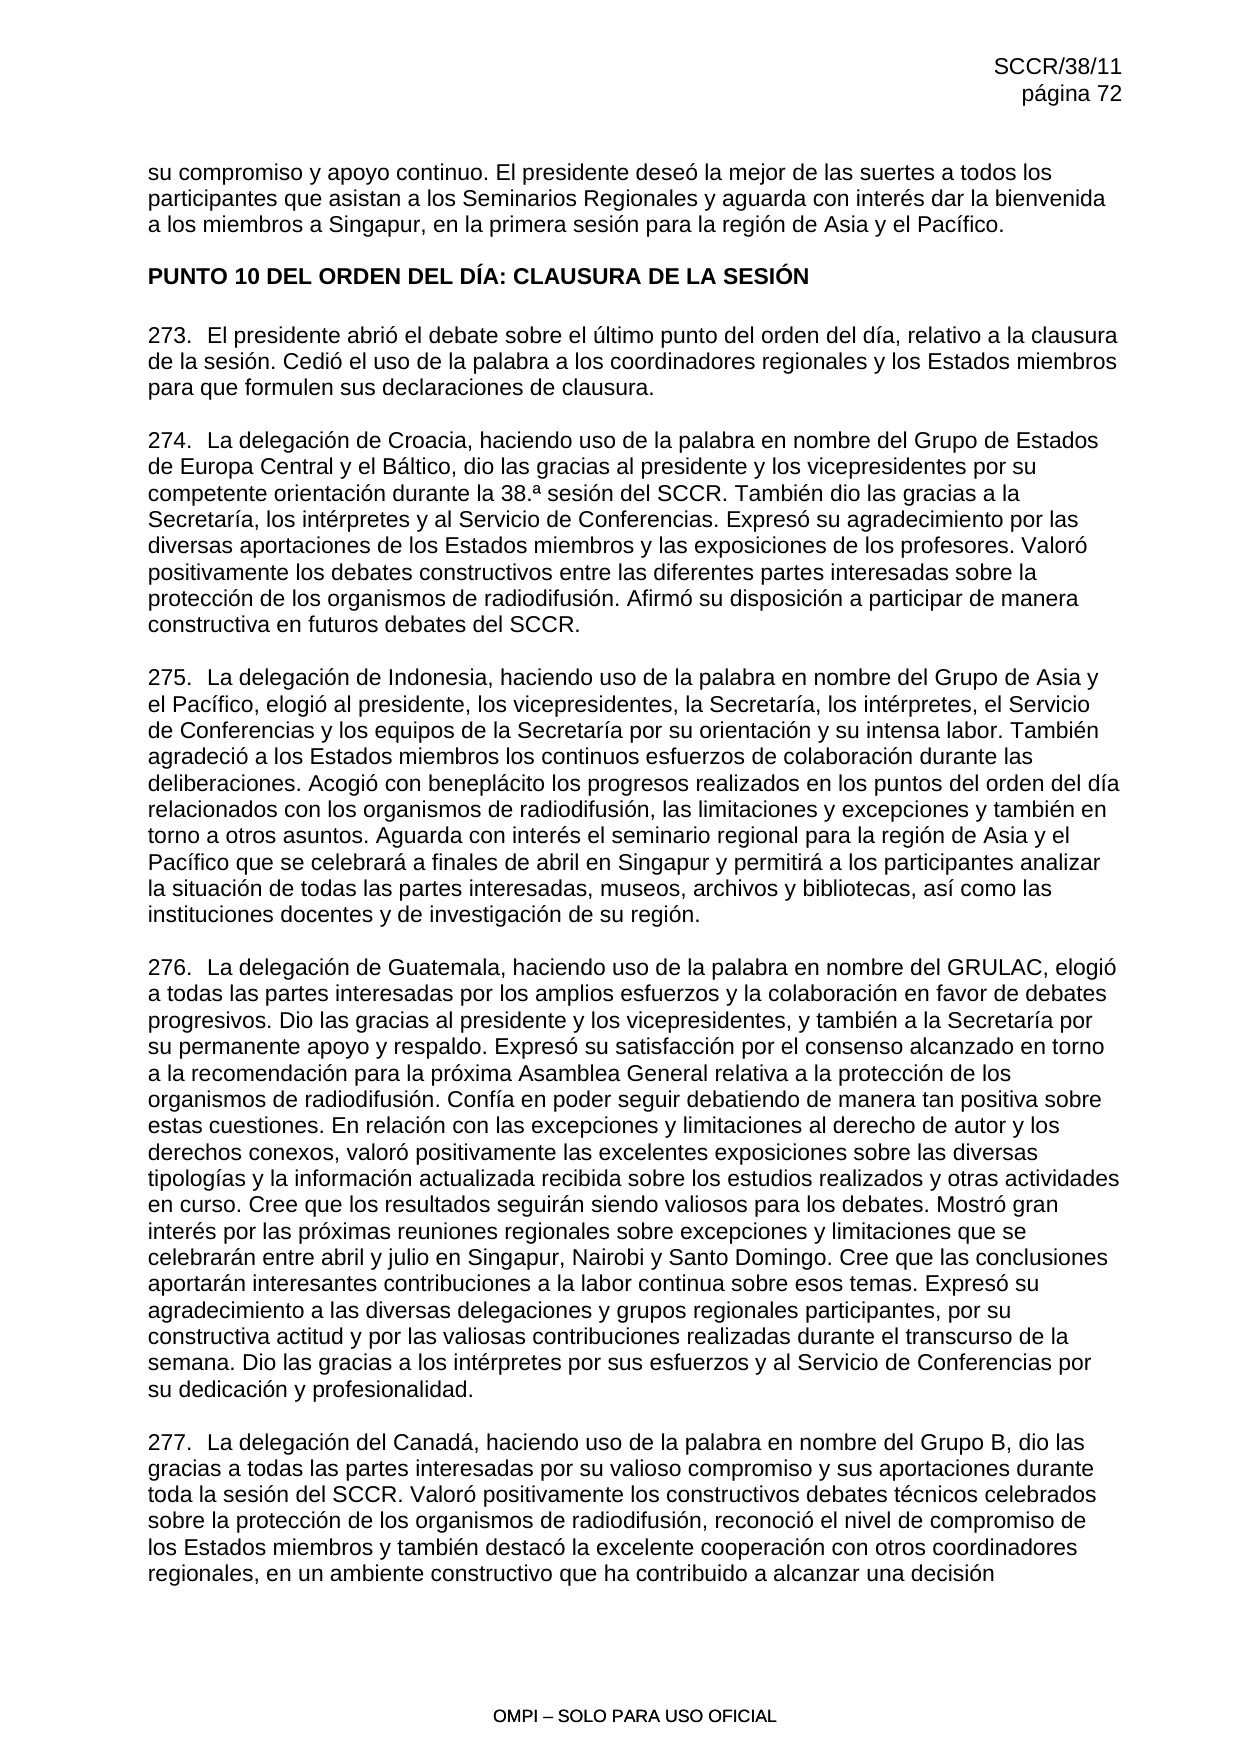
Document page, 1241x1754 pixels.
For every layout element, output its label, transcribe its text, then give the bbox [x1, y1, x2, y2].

list La delegación de Indonesia, haciendo uso de la palabra en nombre del Grupo de Asia y el Pacífico, elogió al presidente, los vicepresidentes, la Secretaría, los intérpretes, el Servicio de Conferencias y los equipos de la Secretaría por su orientación y su intensa labor. También agradeció a los Estados miembros los continuos esfuerzos de colaboración durante las deliberaciones. Acogió con beneplácito los progresos realizados en los puntos del orden del día relacionados con los organismos de radiodifusión, las limitaciones y excepciones y también en torno a otros asuntos. Aguarda con interés el seminario regional para la región de Asia y el Pacífico que se celebrará a finales de abril en Singapur y permitirá a los participantes analizar la situación de todas las partes interesadas, museos, archivos y bibliotecas, así como las instituciones docentes y de investigación de su región. [148, 664, 1122, 928]
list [148, 1428, 1122, 1587]
subtitle PUNTO 10 DEL ORDEN DEL DÍA: CLAUSURA DE LA SESIÓN [148, 263, 1122, 289]
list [148, 158, 1122, 238]
list La delegación de Croacia, haciendo uso de la palabra en nombre del Grupo de Estados de Europa Central y el Báltico, dio las gracias al presidente y los vicepresidentes por su competente orientación durante la 38.ª sesión del SCCR. También dio las gracias a la Secretaría, los intérpretes y al Servicio de Conferencias. Expresó su agradecimiento por las diversas aportaciones de los Estados miembros y las exposiciones de los profesores. Valoró positivamente los debates constructivos entre las diferentes partes interesadas sobre la protección de los organismos de radiodifusión. Afirmó su disposición a participar de manera constructiva en futuros debates del SCCR. [148, 427, 1122, 638]
list La delegación de Guatemala, haciendo uso de la palabra en nombre del GRULAC, elogió a todas las partes interesadas por los amplios esfuerzos y la colaboración en favor de debates progresivos. Dio las gracias al presidente y los vicepresidentes, y también a la Secretaría por su permanente apoyo y respaldo. Expresó su satisfacción por el consenso alcanzado en torno a la recomendación para la próxima Asamblea General relativa a la protección de los organismos de radiodifusión. Confía en poder seguir debatiendo de manera tan positiva sobre estas cuestiones. En relación con las excepciones y limitaciones al derecho de autor y los derechos conexos, valoró positivamente las excelentes exposiciones sobre las diversas tipologías y la información actualizada recibida sobre los estudios realizados y otras actividades en curso. Cree que los resultados seguirán siendo valiosos para los debates. Mostró gran interés por las próximas reuniones regionales sobre excepciones y limitaciones que se celebrarán entre abril y julio en Singapur, Nairobi y Santo Domingo. Cree que las conclusiones aportarán interesantes contribuciones a la labor continua sobre esos temas. Expresó su agradecimiento a las diversas delegaciones y grupos regionales participantes, por su constructiva actitud y por las valiosas contribuciones realizadas durante el transcurso de la semana. Dio las gracias a los intérpretes por sus esfuerzos y al Servicio de Conferencias por su dedicación y profesionalidad. [148, 954, 1122, 1402]
list El presidente abrió el debate sobre el último punto del orden del día, relativo a la clausura de la sesión. Cedió el uso de la palabra a los coordinadores regionales y los Estados miembros para que formulen sus declaraciones de clausura. [148, 322, 1122, 401]
